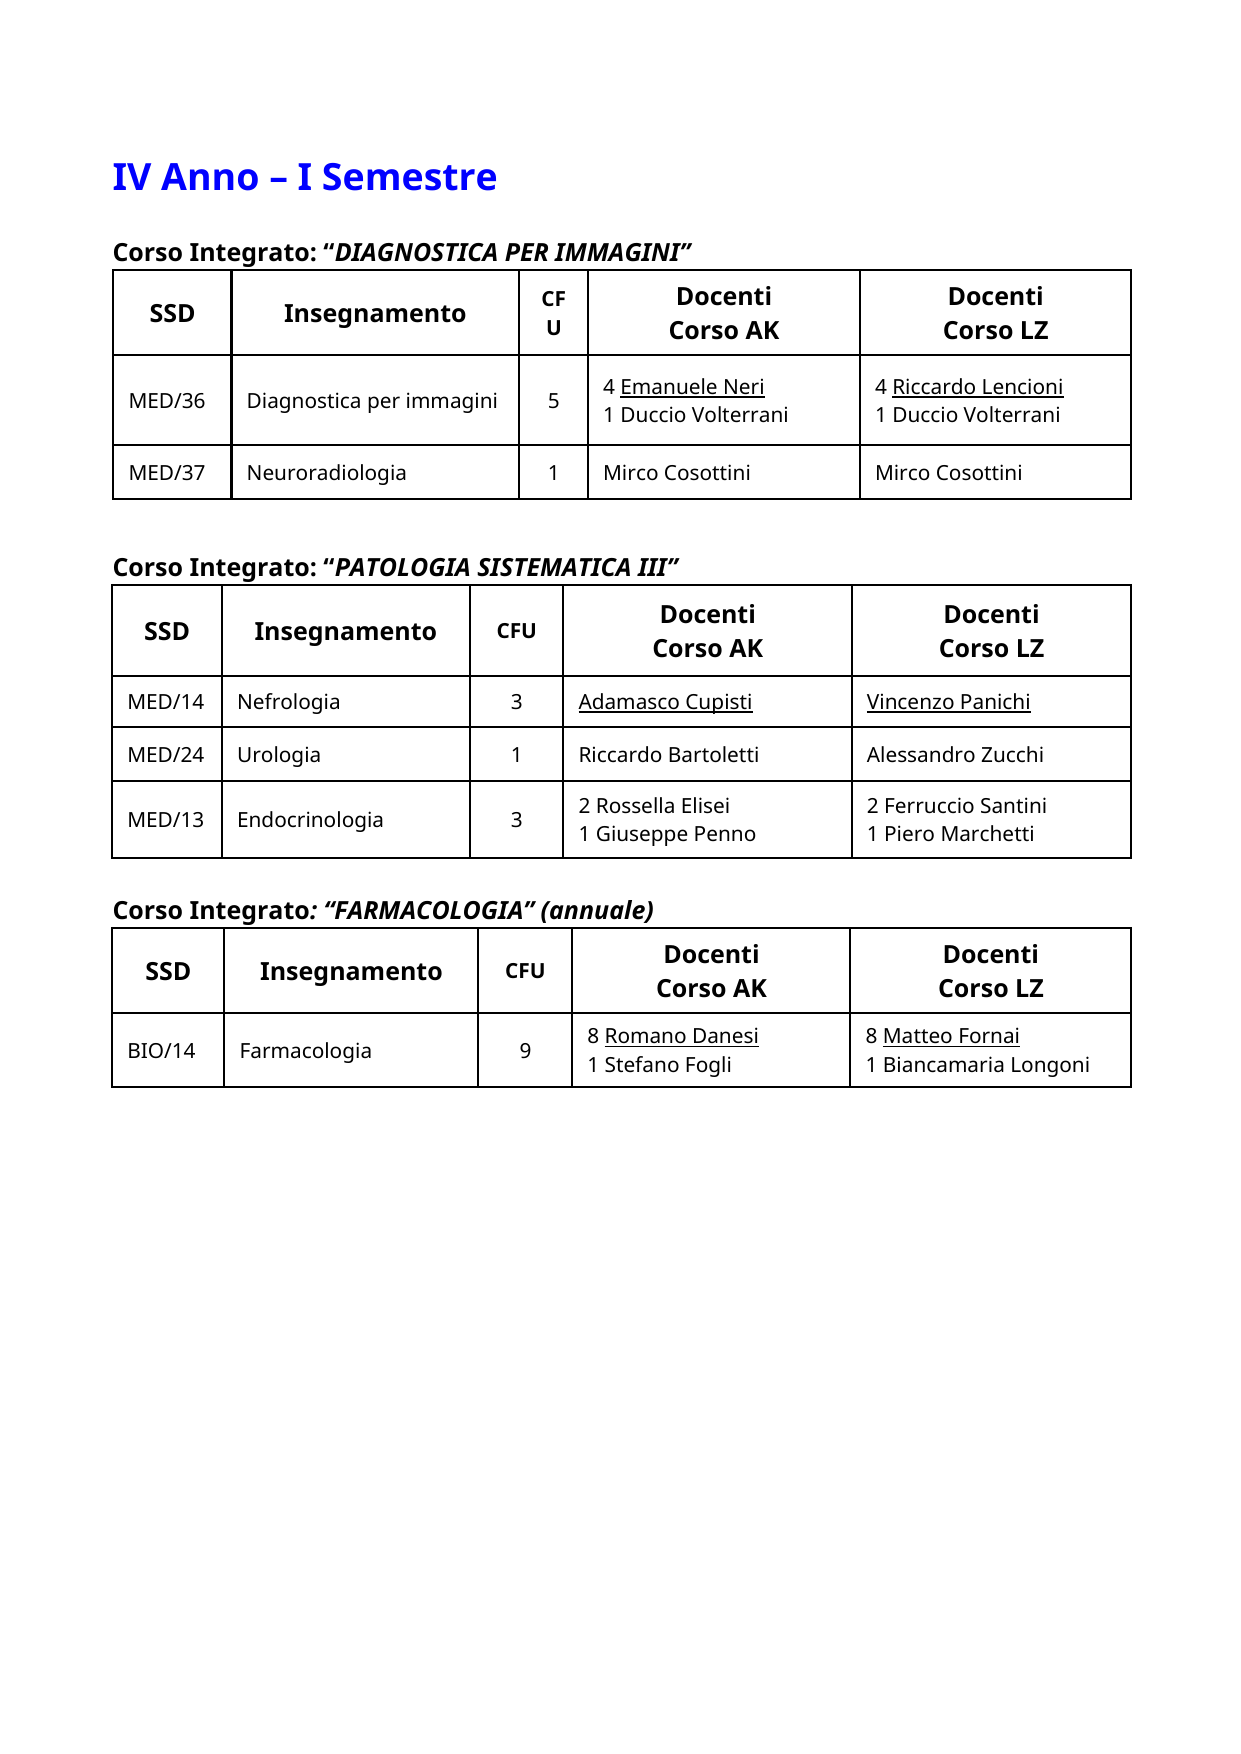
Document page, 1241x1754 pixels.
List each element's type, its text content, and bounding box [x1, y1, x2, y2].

table_cell Adamasco Cupisti [564, 677, 851, 726]
text Corso Integrato: “PATOLOGIA SISTEMATICA III” [112, 550, 1128, 584]
table_cell Neuroradiologia [233, 446, 518, 497]
table_header Insegnamento [233, 271, 518, 354]
table_cell MED/37 [114, 446, 230, 497]
table_header SSD [113, 929, 223, 1012]
table_header Insegnamento [225, 929, 477, 1012]
table_cell 2 Rossella Elisei 1 Giuseppe Penno [564, 782, 851, 857]
table_cell 3 [471, 677, 562, 726]
table_cell 4 Riccardo Lencioni 1 Duccio Volterrani [861, 356, 1130, 444]
table_header Docenti Corso AK [564, 586, 851, 675]
table_cell BIO/14 [113, 1014, 223, 1086]
table_cell 2 Ferruccio Santini 1 Piero Marchetti [853, 782, 1130, 857]
table_cell Endocrinologia [223, 782, 469, 857]
table_cell Riccardo Bartoletti [564, 728, 851, 780]
table_header Docenti Corso LZ [853, 586, 1130, 675]
table_header Docenti Corso LZ [851, 929, 1130, 1012]
text Corso Integrato: “FARMACOLOGIA” (annuale) [112, 893, 1128, 927]
table_cell MED/14 [113, 677, 221, 726]
table_cell 8 Romano Danesi 1 Stefano Fogli [573, 1014, 849, 1086]
table_header Docenti Corso AK [589, 271, 859, 354]
table_header SSD [113, 586, 221, 675]
table_cell Urologia [223, 728, 469, 780]
table_header Docenti Corso AK [573, 929, 849, 1012]
table_cell Diagnostica per immagini [233, 356, 518, 444]
table_cell 1 [520, 446, 587, 497]
table_cell Mirco Cosottini [861, 446, 1130, 497]
table_header CFU [479, 929, 571, 1012]
table_header SSD [114, 271, 230, 354]
table_cell MED/24 [113, 728, 221, 780]
table_cell 4 Emanuele Neri 1 Duccio Volterrani [589, 356, 859, 444]
table_cell 5 [520, 356, 587, 444]
table_cell Alessandro Zucchi [853, 728, 1130, 780]
text IV Anno – I Semestre [112, 150, 1128, 201]
table_header CFU [471, 586, 562, 675]
table_cell Farmacologia [225, 1014, 477, 1086]
table_cell Vincenzo Panichi [853, 677, 1130, 726]
table_cell Mirco Cosottini [589, 446, 859, 497]
table_cell 1 [471, 728, 562, 780]
table_cell 8 Matteo Fornai 1 Biancamaria Longoni [851, 1014, 1130, 1086]
table_cell 3 [471, 782, 562, 857]
table_header Insegnamento [223, 586, 469, 675]
table_cell 9 [479, 1014, 571, 1086]
text Corso Integrato: “DIAGNOSTICA PER IMMAGINI” [112, 235, 1128, 269]
table_header Docenti Corso LZ [861, 271, 1130, 354]
table_cell MED/36 [114, 356, 230, 444]
table_cell Nefrologia [223, 677, 469, 726]
table_cell MED/13 [113, 782, 221, 857]
table_header CFU [520, 271, 587, 354]
